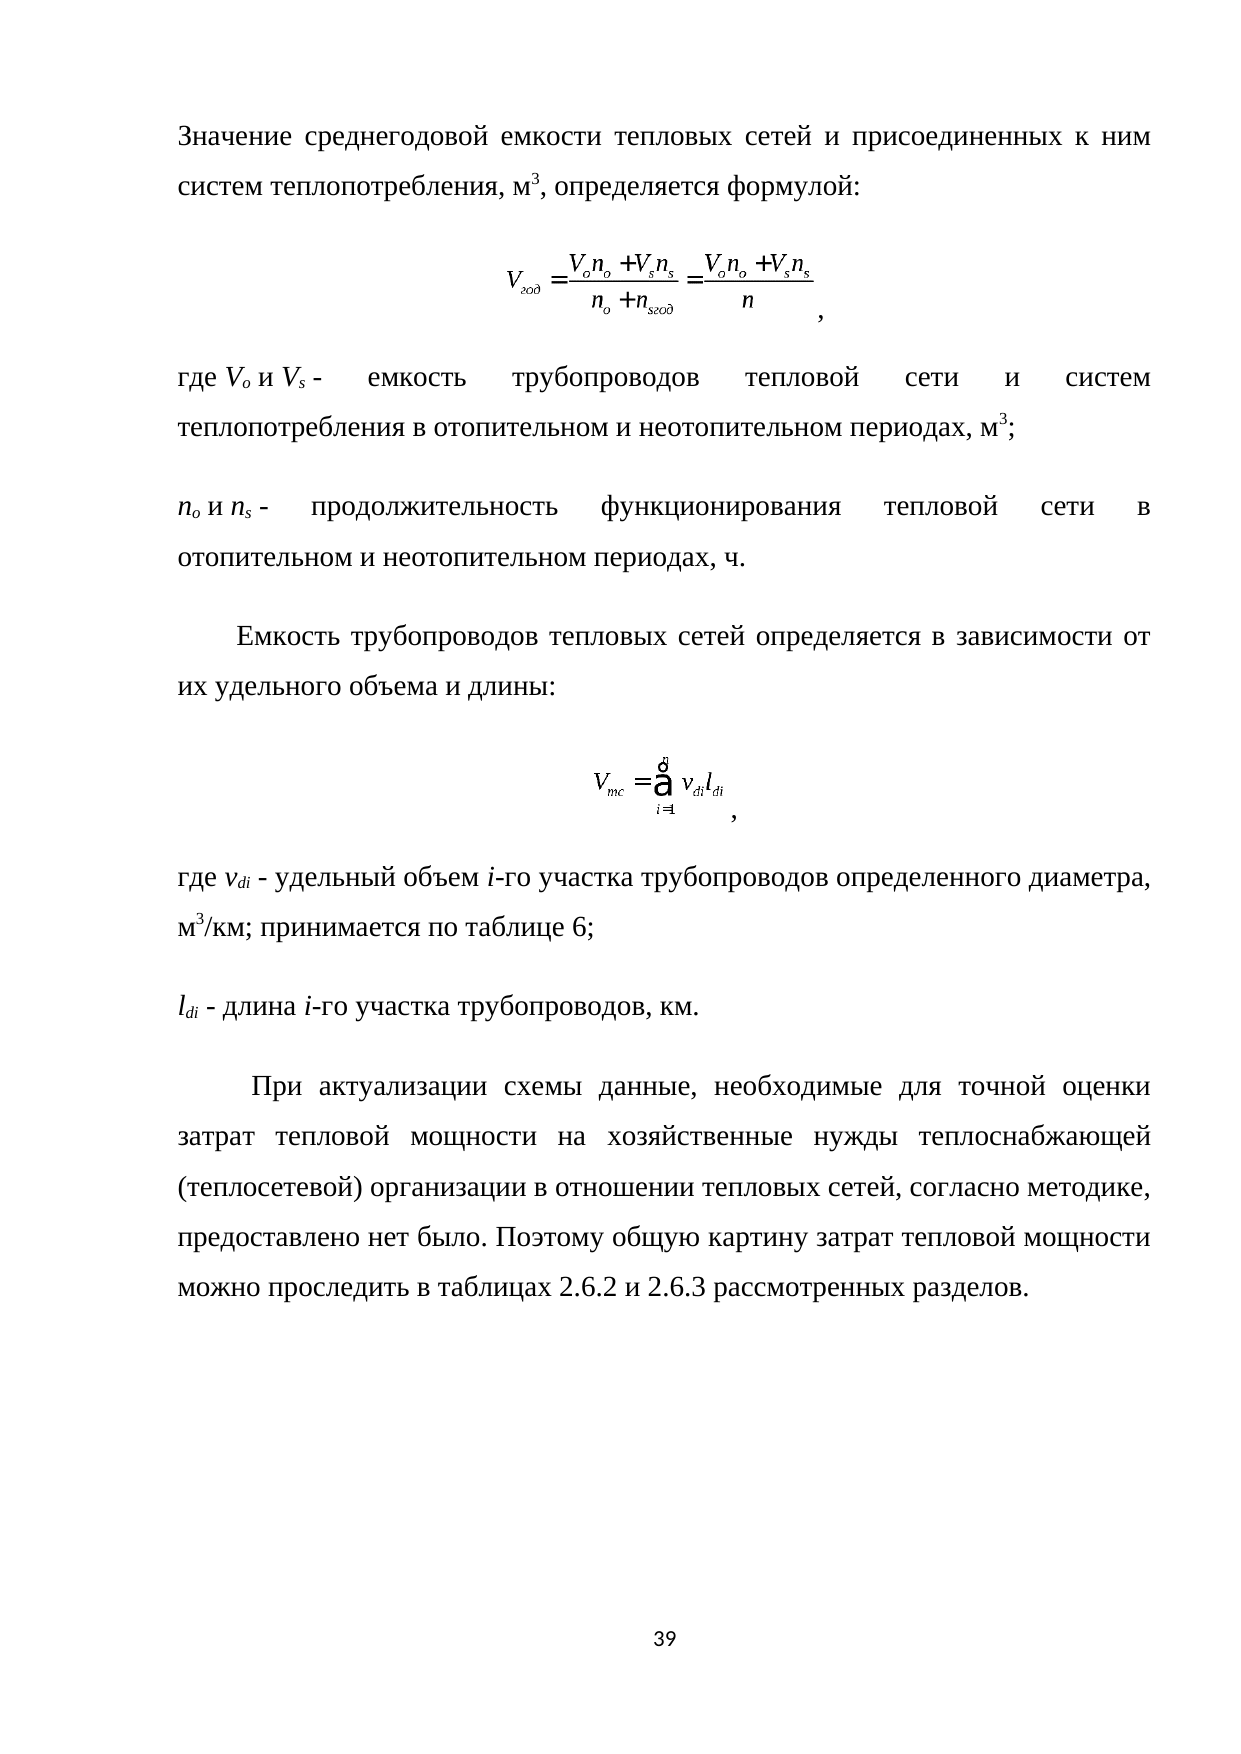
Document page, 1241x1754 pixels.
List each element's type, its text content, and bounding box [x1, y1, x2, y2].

text , [177, 748, 1152, 824]
text no и ns - продолжительность функционирования тепловой сети в отопительном и неотопительном периодах, ч. [177, 488, 1152, 572]
text где Vo и Vs - емкость трубопроводов тепловой сети и систем теплопотребления в отопительном и неотопительном периодах, м3; [177, 359, 1152, 442]
text Значение среднегодовой емкости тепловых сетей и присоединенных к ним систем теплопотребления, м3, определяется формулой: [177, 118, 1152, 202]
picture [504, 247, 818, 319]
text ldi - длина i-го участка трубопроводов, км. [177, 988, 1152, 1022]
text где vdi - удельный объем i-го участка трубопроводов определенного диаметра, м3/км; принимается по таблице 6; [177, 859, 1152, 943]
text При актуализации схемы данные, необходимые для точной оценки затрат тепловой мощности на хозяйственные нужды теплоснабжающей (теплосетевой) организации в отношении тепловых сетей, согласно методике, предоставлено нет было. Поэтому общую картину затрат тепловой мощности можно проследить в таблицах 2.6.2 и 2.6.3 рассмотренных разделов. [177, 1068, 1152, 1303]
text Емкость трубопроводов тепловых сетей определяется в зависимости от их удельного объема и длины: [177, 618, 1152, 702]
picture [591, 748, 731, 819]
